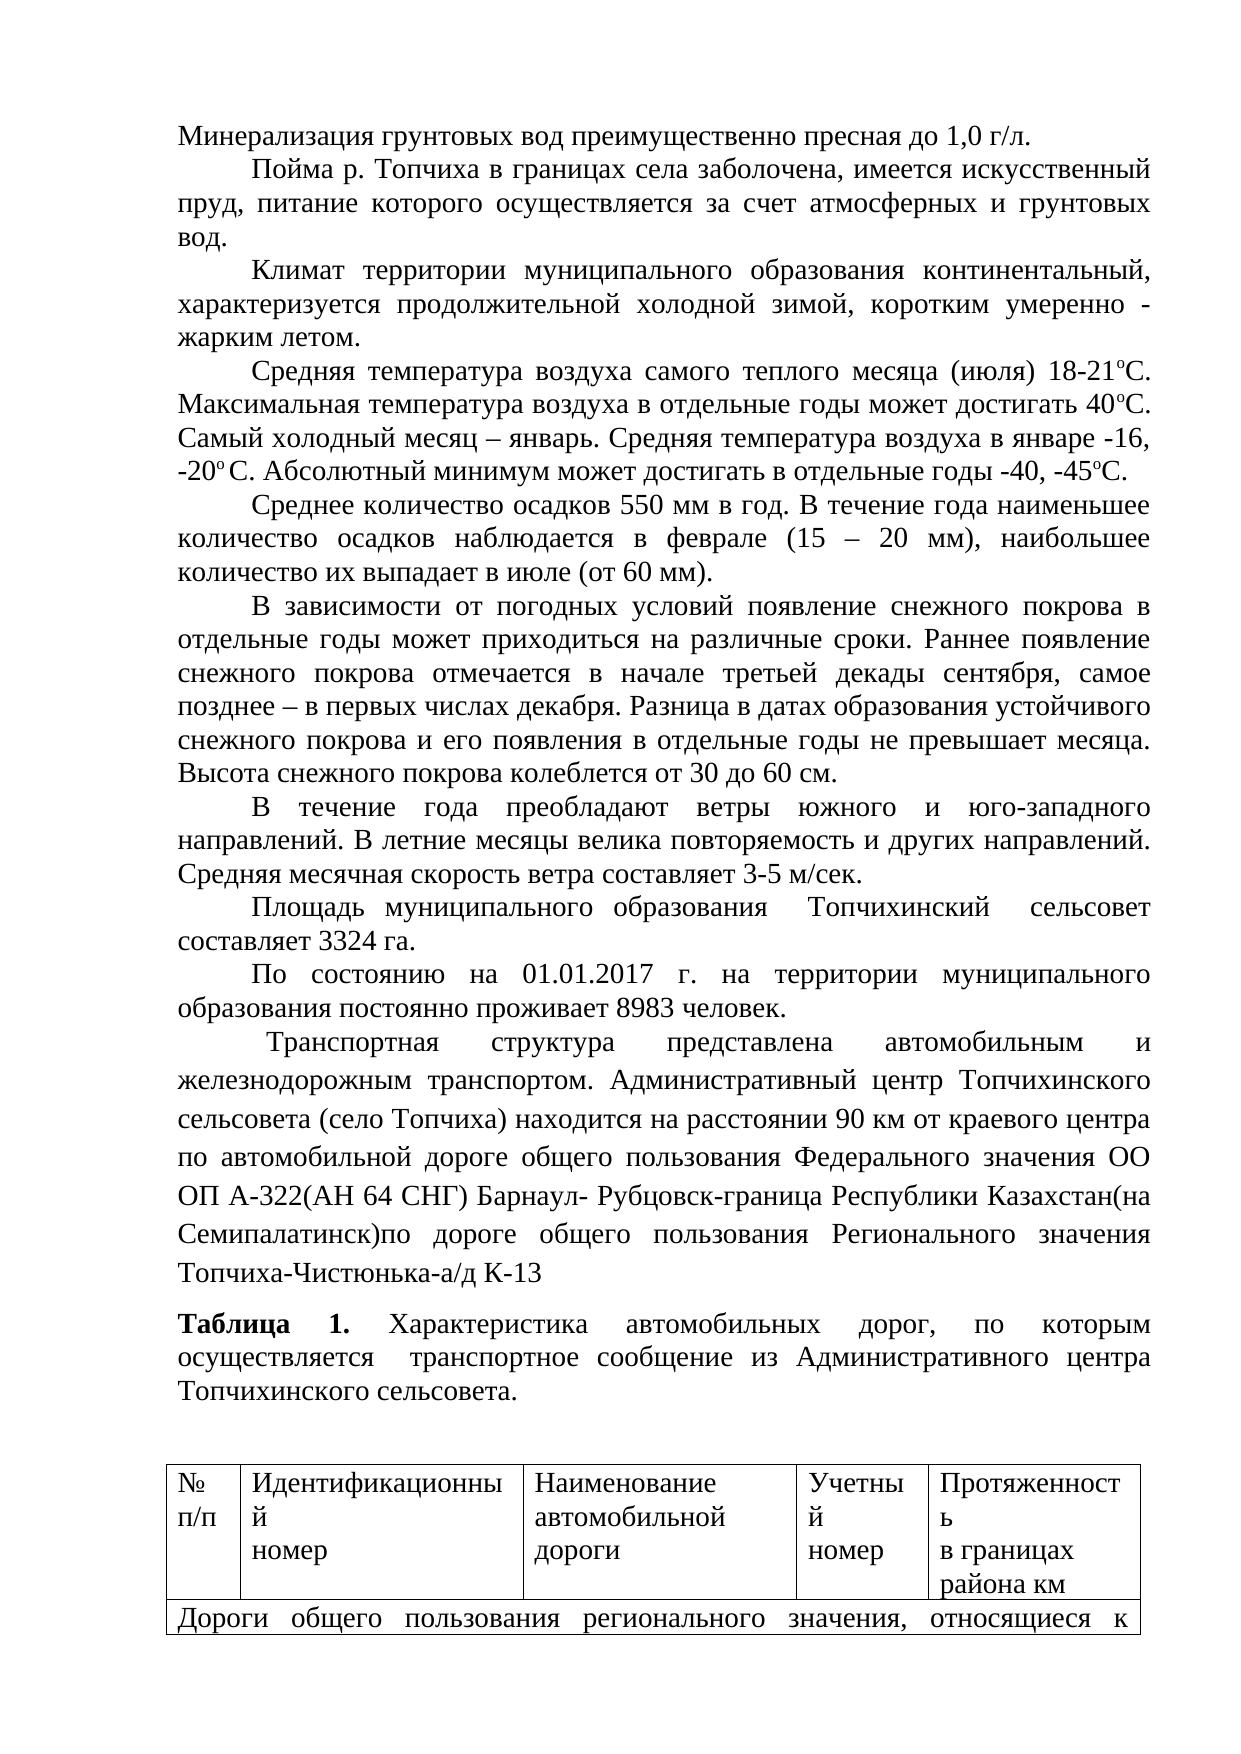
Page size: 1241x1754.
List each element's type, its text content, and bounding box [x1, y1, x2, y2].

text По состоянию на 01.01.2017 г. на территории муниципального образования постоянно проживает 8983 человек. [177, 957, 1152, 1024]
text Климат территории муниципального образования континентальный, характеризуется продолжительной холодной зимой, коротким умеренно - жарким летом. [177, 252, 1152, 353]
text Площадь муниципального образования Топчихинский сельсовет составляет 3324 га. [177, 889, 1152, 957]
text Пойма р. Топчиха в границах села заболочена, имеется искусственный пруд, питание которого осуществляется за счет атмосферных и грунтовых вод. [177, 152, 1152, 252]
text Средняя температура воздуха самого теплого месяца (июля) 18-21оС. Максимальная температура воздуха в отдельные годы может достигать 40оС. Самый холодный месяц – январь. Средняя температура воздуха в январе -16, -20о С. Абсолютный минимум может достигать в отдельные годы -40, -45оС. [177, 353, 1152, 487]
text В течение года преобладают ветры южного и юго-западного направлений. В летние месяцы велика повторяемость и других направлений. Средняя месячная скорость ветра составляет 3-5 м/сек. [177, 789, 1152, 889]
table_header № п/п [167, 1465, 240, 1599]
text Таблица 1. Характеристика автомобильных дорог, по которым осуществляется транспортное сообщение из Административного центра Топчихинского сельсовета. [177, 1306, 1152, 1407]
table_header Идентификационный номер [241, 1465, 523, 1599]
text Транспортная структура представлена автомобильным и железнодорожным транспортом. Административный центр Топчихинского сельсовета (село Топчиха) находится на расстоянии 90 км от краевого центра по автомобильной дороге общего пользования Федерального значения ОО ОП А-322(АН 64 СНГ) Барнаул- Рубцовск-граница Республики Казахстан(на Семипалатинск)по дороге общего пользования Регионального значения Топчиха-Чистюнька-а/д К-13 [177, 1024, 1152, 1288]
text В зависимости от погодных условий появление снежного покрова в отдельные годы может приходиться на различные сроки. Раннее появление снежного покрова отмечается в начале третьей декады сентября, самое позднее – в первых числах декабря. Разница в датах образования устойчивого снежного покрова и его появления в отдельные годы не превышает месяца. Высота снежного покрова колеблется от 30 до 60 см. [177, 588, 1152, 789]
table_header Учетный номер [797, 1465, 928, 1599]
table_header Протяженность в границах района км [929, 1465, 1140, 1599]
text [177, 118, 1152, 152]
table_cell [167, 1600, 1140, 1634]
table_header Наименование автомобильной дороги [524, 1465, 796, 1599]
text Среднее количество осадков 550 мм в год. В течение года наименьшее количество осадков наблюдается в феврале (15 – 20 мм), наибольшее количество их выпадает в июле (от 60 мм). [177, 487, 1152, 588]
